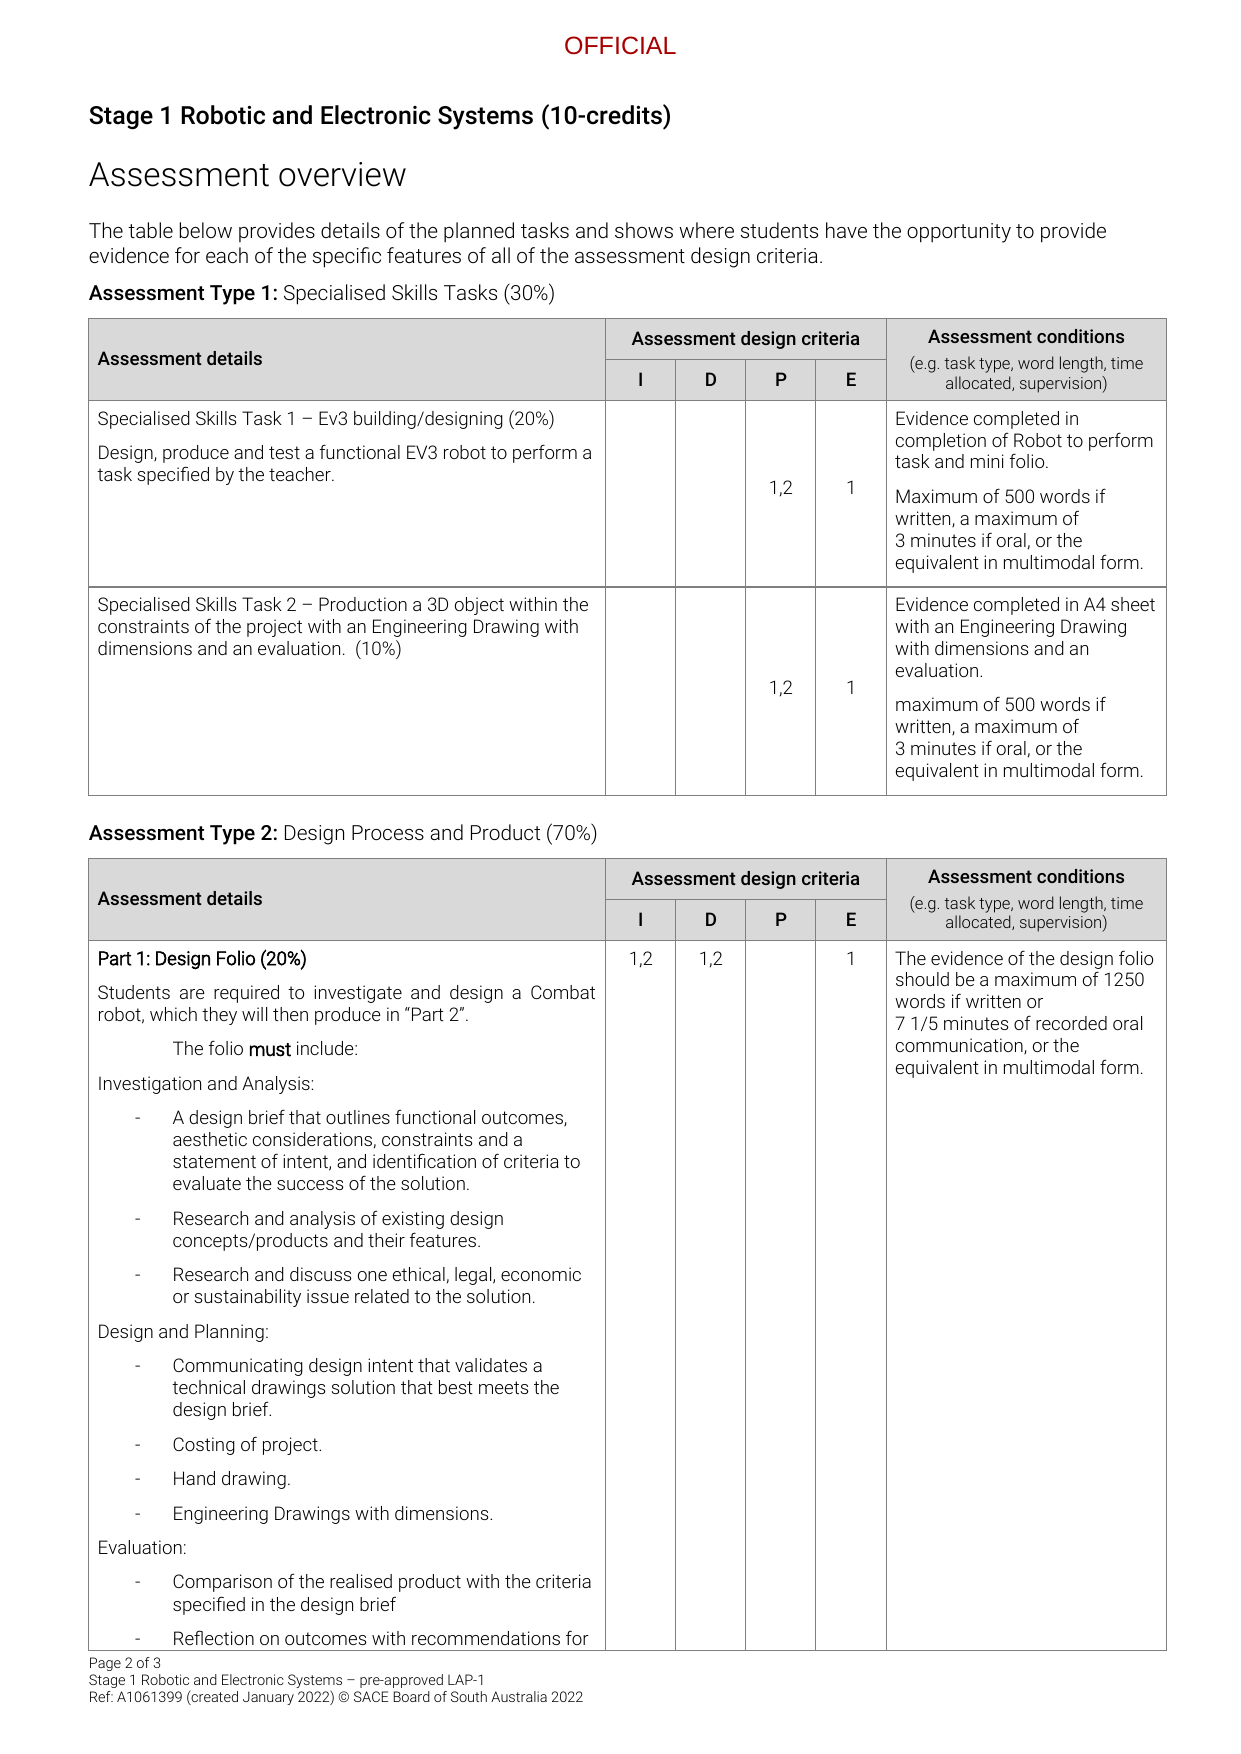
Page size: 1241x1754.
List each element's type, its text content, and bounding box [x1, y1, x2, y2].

table_cell Evidence completed in completion of Robot to perform task and mini folio. Maximum of 500 words if written, a maximum of 3 minutes if oral, or the equivalent in multimodal form. [887, 401, 1166, 586]
table_cell [606, 588, 675, 794]
table_cell [746, 941, 815, 1650]
table_cell P [746, 360, 815, 400]
text Assessment Type 2: Design Process and Product (70%) [89, 821, 1152, 845]
table_cell Specialised Skills Task 2 – Production a 3D object within the constraints of the project with an Engineering Drawing with dimensions and an evaluation. (10%) [89, 588, 605, 794]
table_header Assessment conditions (e.g. task type, word length, time allocated, supervision) [887, 319, 1166, 400]
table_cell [89, 941, 605, 1650]
table_cell 1 [816, 941, 886, 1650]
table_header Assessment details [89, 859, 605, 940]
subtitle Stage 1 Robotic and Electronic Systems (10-credits) [89, 101, 1152, 130]
table_cell 1 [816, 588, 886, 794]
text The table below provides details of the planned tasks and shows where students have the opportunity to provide evidence for each of the specific features of all of the assessment design criteria. [89, 219, 1152, 268]
table_cell [606, 401, 675, 586]
table_cell 1,2 [606, 941, 675, 1650]
table_cell P [746, 900, 815, 940]
table_cell Specialised Skills Task 1 – Ev3 building/designing (20%) Design, produce and test a functional EV3 robot to perform a task specified by the teacher. [89, 401, 605, 586]
text Assessment Type 1: Specialised Skills Tasks (30%) [89, 281, 1152, 305]
table_header Assessment conditions (e.g. task type, word length, time allocated, supervision) [887, 859, 1166, 940]
table_cell [676, 588, 745, 794]
table_cell 1,2 [746, 588, 815, 794]
table_header Assessment design criteria [606, 319, 886, 359]
table_cell I [606, 900, 675, 940]
table_cell Evidence completed in A4 sheet with an Engineering Drawing with dimensions and an evaluation. maximum of 500 words if written, a maximum of 3 minutes if oral, or the equivalent in multimodal form. [887, 588, 1166, 794]
table_cell [676, 401, 745, 586]
table_cell I [606, 360, 675, 400]
table_cell 1,2 [746, 401, 815, 586]
table_header Assessment details [89, 319, 605, 400]
table_cell D [676, 900, 745, 940]
subtitle Assessment overview [89, 155, 1152, 194]
table_cell D [676, 360, 745, 400]
table_header Assessment design criteria [606, 859, 886, 899]
table_cell E [816, 360, 886, 400]
table_cell 1,2 [676, 941, 745, 1650]
table_cell E [816, 900, 886, 940]
table_cell 1 [816, 401, 886, 586]
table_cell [887, 941, 1166, 1650]
